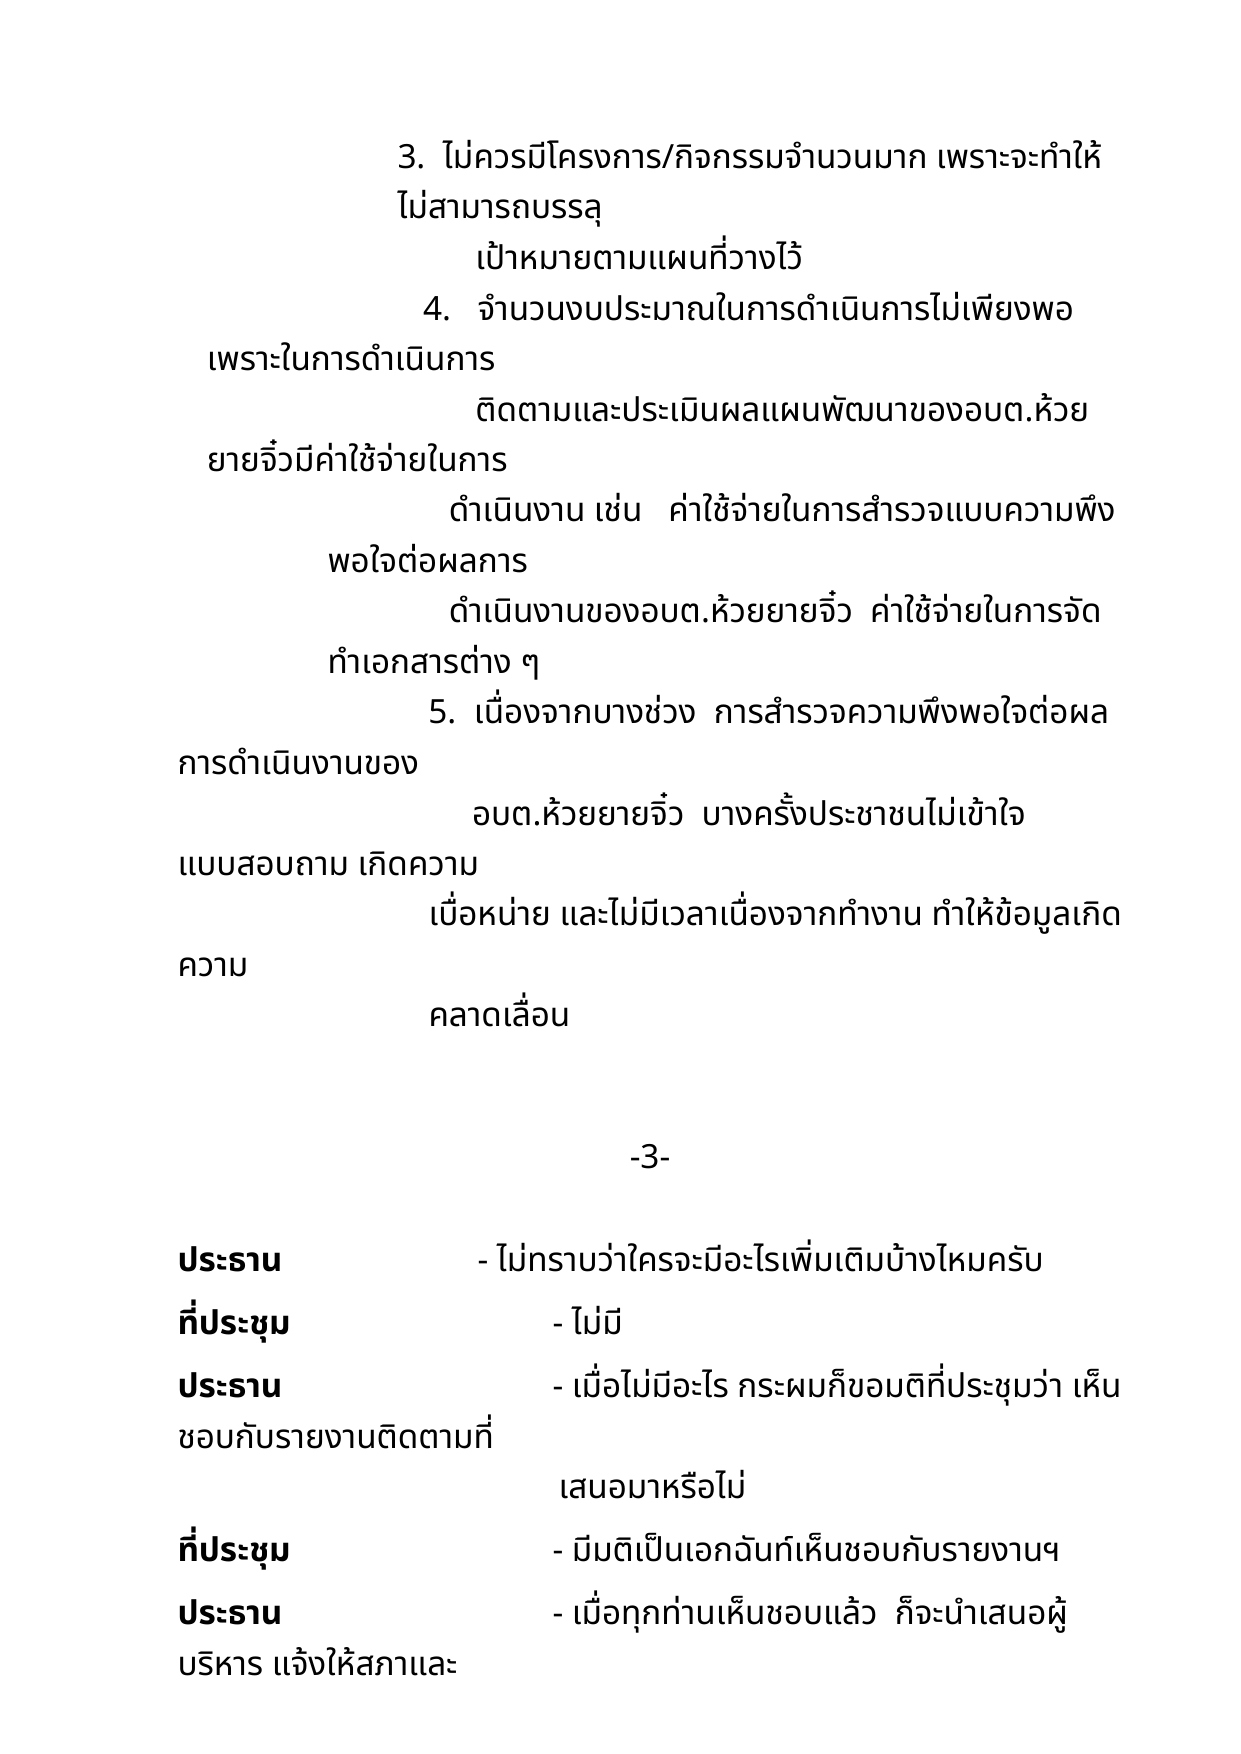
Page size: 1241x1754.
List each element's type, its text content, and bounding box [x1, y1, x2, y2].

text ที่ประชุม - ไม่มี [177, 1299, 1122, 1349]
text ประธาน - เมื่อไม่มีอะไร กระผมก็ขอมติที่ประชุมว่า เห็นชอบกับรายงานติดตามที่ [177, 1362, 1122, 1463]
text เสนอมาหรือไม่ [177, 1463, 1122, 1513]
text ดำเนินงาน เช่น ค่าใช้จ่ายในการสำรวจแบบความพึงพอใจต่อผลการ [327, 486, 1122, 587]
text 5. เนื่องจากบางช่วง การสำรวจความพึงพอใจต่อผลการดำเนินงานของ [177, 688, 1122, 789]
text อบต.ห้วยยายจิ๋ว บางครั้งประชาชนไม่เข้าใจแบบสอบถาม เกิดความ [177, 789, 1122, 890]
text 4. จำนวนงบประมาณในการดำเนินการไม่เพียงพอ เพราะในการดำเนินการ [207, 284, 1122, 385]
text เป้าหมายตามแผนที่วางไว้ [207, 234, 1122, 284]
text ประธาน - เมื่อทุกท่านเห็นชอบแล้ว ก็จะนำเสนอผู้บริหาร แจ้งให้สภาและ [177, 1589, 1122, 1690]
text ติดตามและประเมินผลแผนพัฒนาของอบต.ห้วยยายจิ๋วมีค่าใช้จ่ายในการ [207, 385, 1122, 486]
text 3. ไม่ควรมีโครงการ/กิจกรรมจำนวนมาก เพราะจะทำให้ไม่สามารถบรรลุ [397, 133, 1122, 234]
text ดำเนินงานของอบต.ห้วยยายจิ๋ว ค่าใช้จ่ายในการจัดทำเอกสารต่าง ๆ [327, 587, 1122, 688]
text เบื่อหน่าย และไม่มีเวลาเนื่องจากทำงาน ทำให้ข้อมูลเกิดความ [177, 890, 1122, 991]
text คลาดเลื่อน [402, 991, 1122, 1042]
text ประธาน - ไม่ทราบว่าใครจะมีอะไรเพิ่มเติมบ้างไหมครับ [177, 1236, 1122, 1286]
text -3- [177, 1132, 1122, 1178]
text ที่ประชุม - มีมติเป็นเอกฉันท์เห็นชอบกับรายงานฯ [177, 1526, 1122, 1577]
